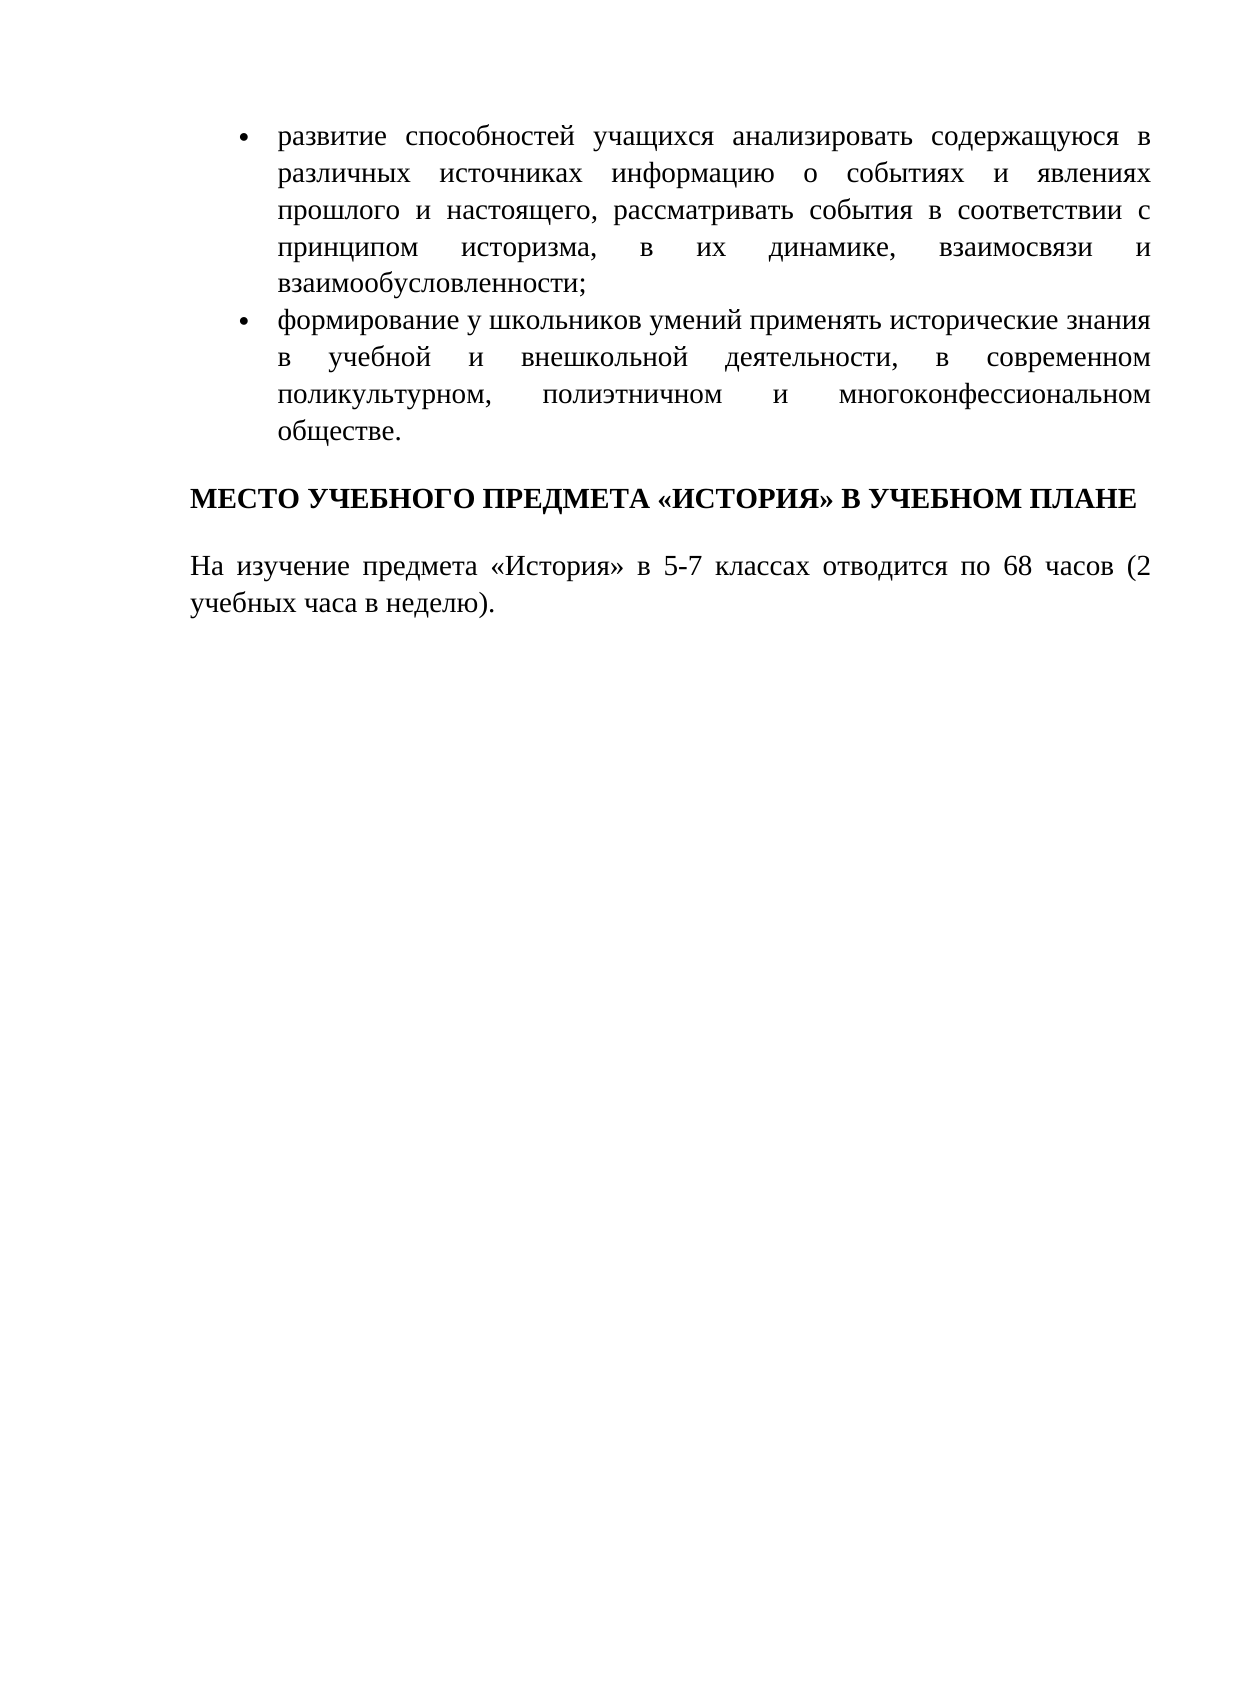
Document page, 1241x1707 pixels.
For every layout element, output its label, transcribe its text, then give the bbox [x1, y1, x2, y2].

list формирование у школьников умений применять исторические знания в учебной и внешкольной деятельности, в современном поликультурном, полиэтничном и многоконфессиональном обществе. [240, 302, 1152, 447]
text На изучение предмета «История» в 5-7 классах отводится по 68 часов (2 учебных часа в неделю). [190, 548, 1152, 619]
list развитие способностей учащихся анализировать содержащуюся в различных источниках информацию о событиях и явлениях прошлого и настоящего, рассматривать события в соответствии с принципом историзма, в их динамике, взаимосвязи и взаимообусловленности; [240, 118, 1152, 299]
text МЕСТО УЧЕБНОГО ПРЕДМЕТА «ИСТОРИЯ» В УЧЕБНОМ ПЛАНЕ [190, 481, 1152, 514]
